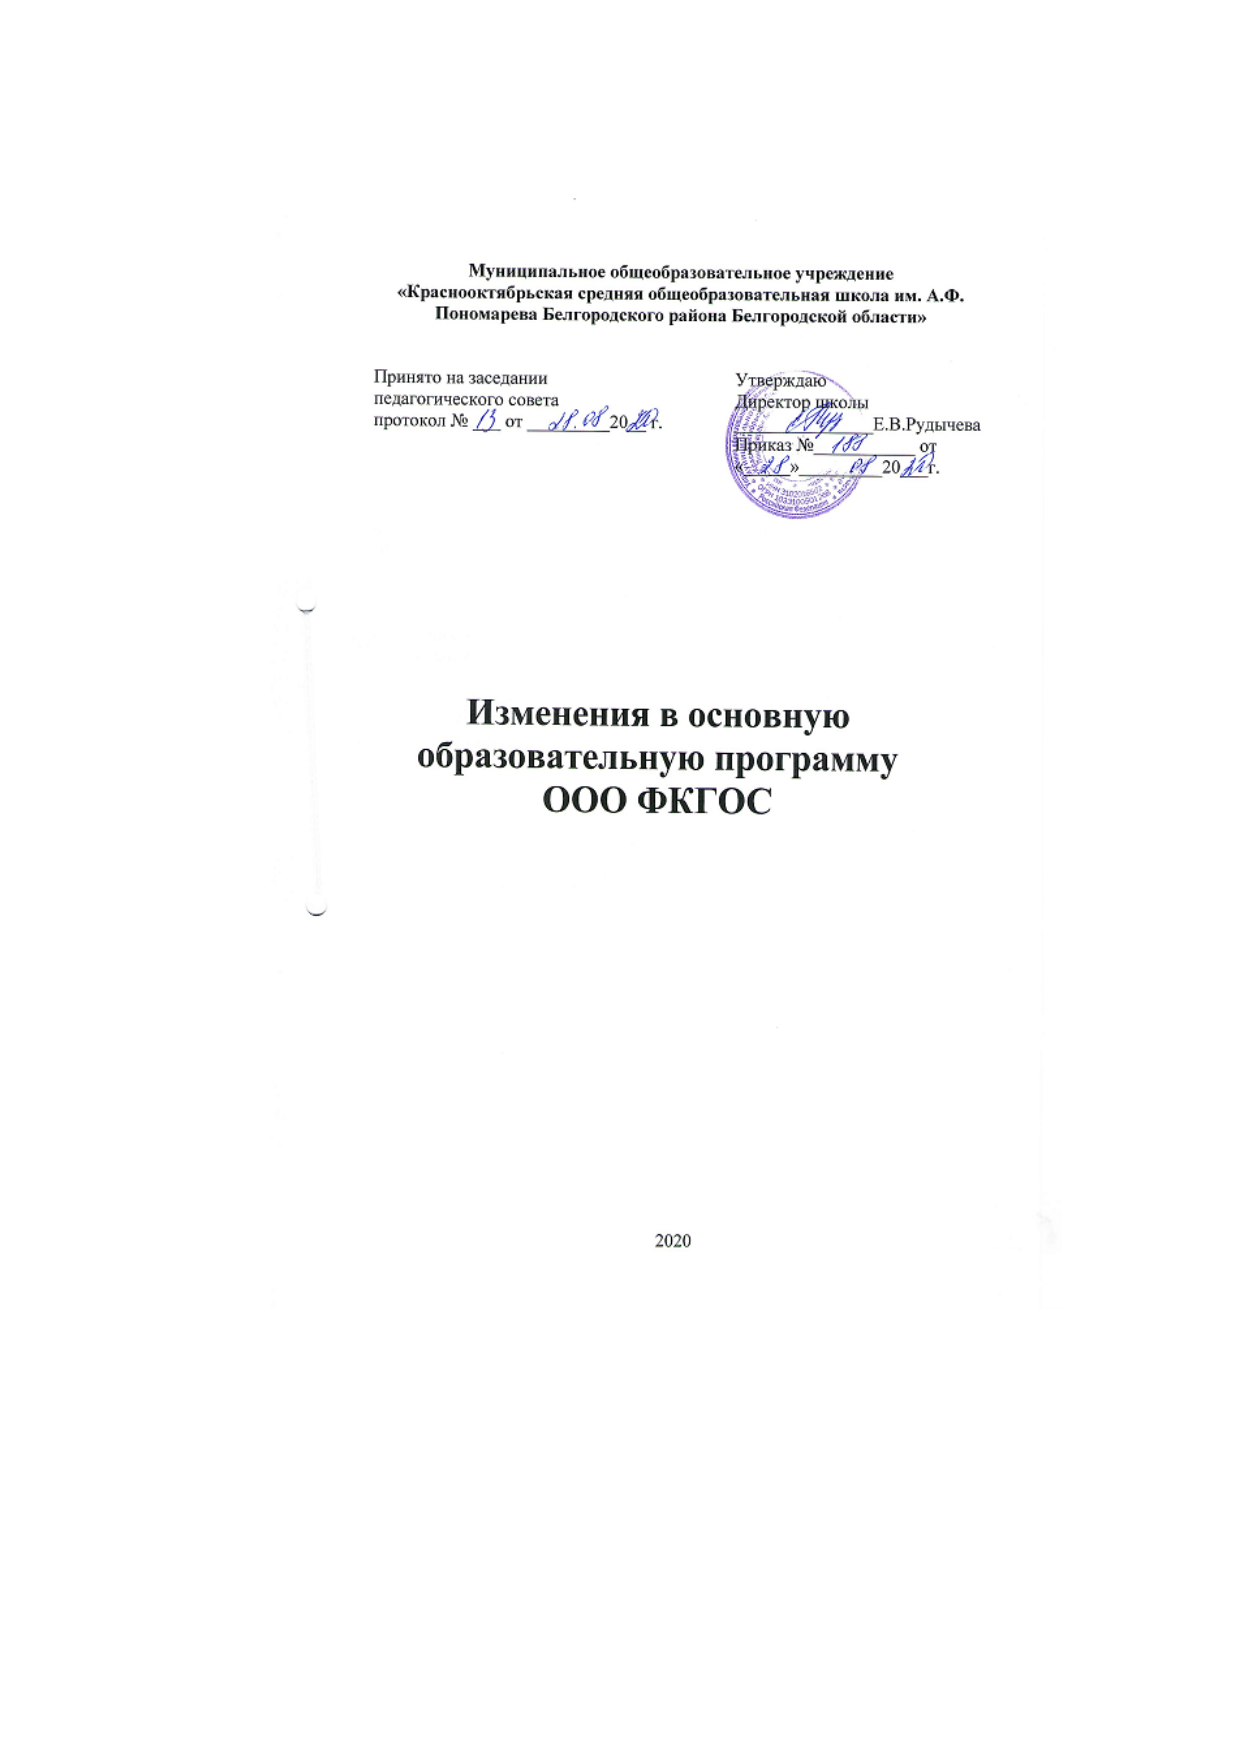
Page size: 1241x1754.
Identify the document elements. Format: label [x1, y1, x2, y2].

picture [266, 185, 1062, 1309]
